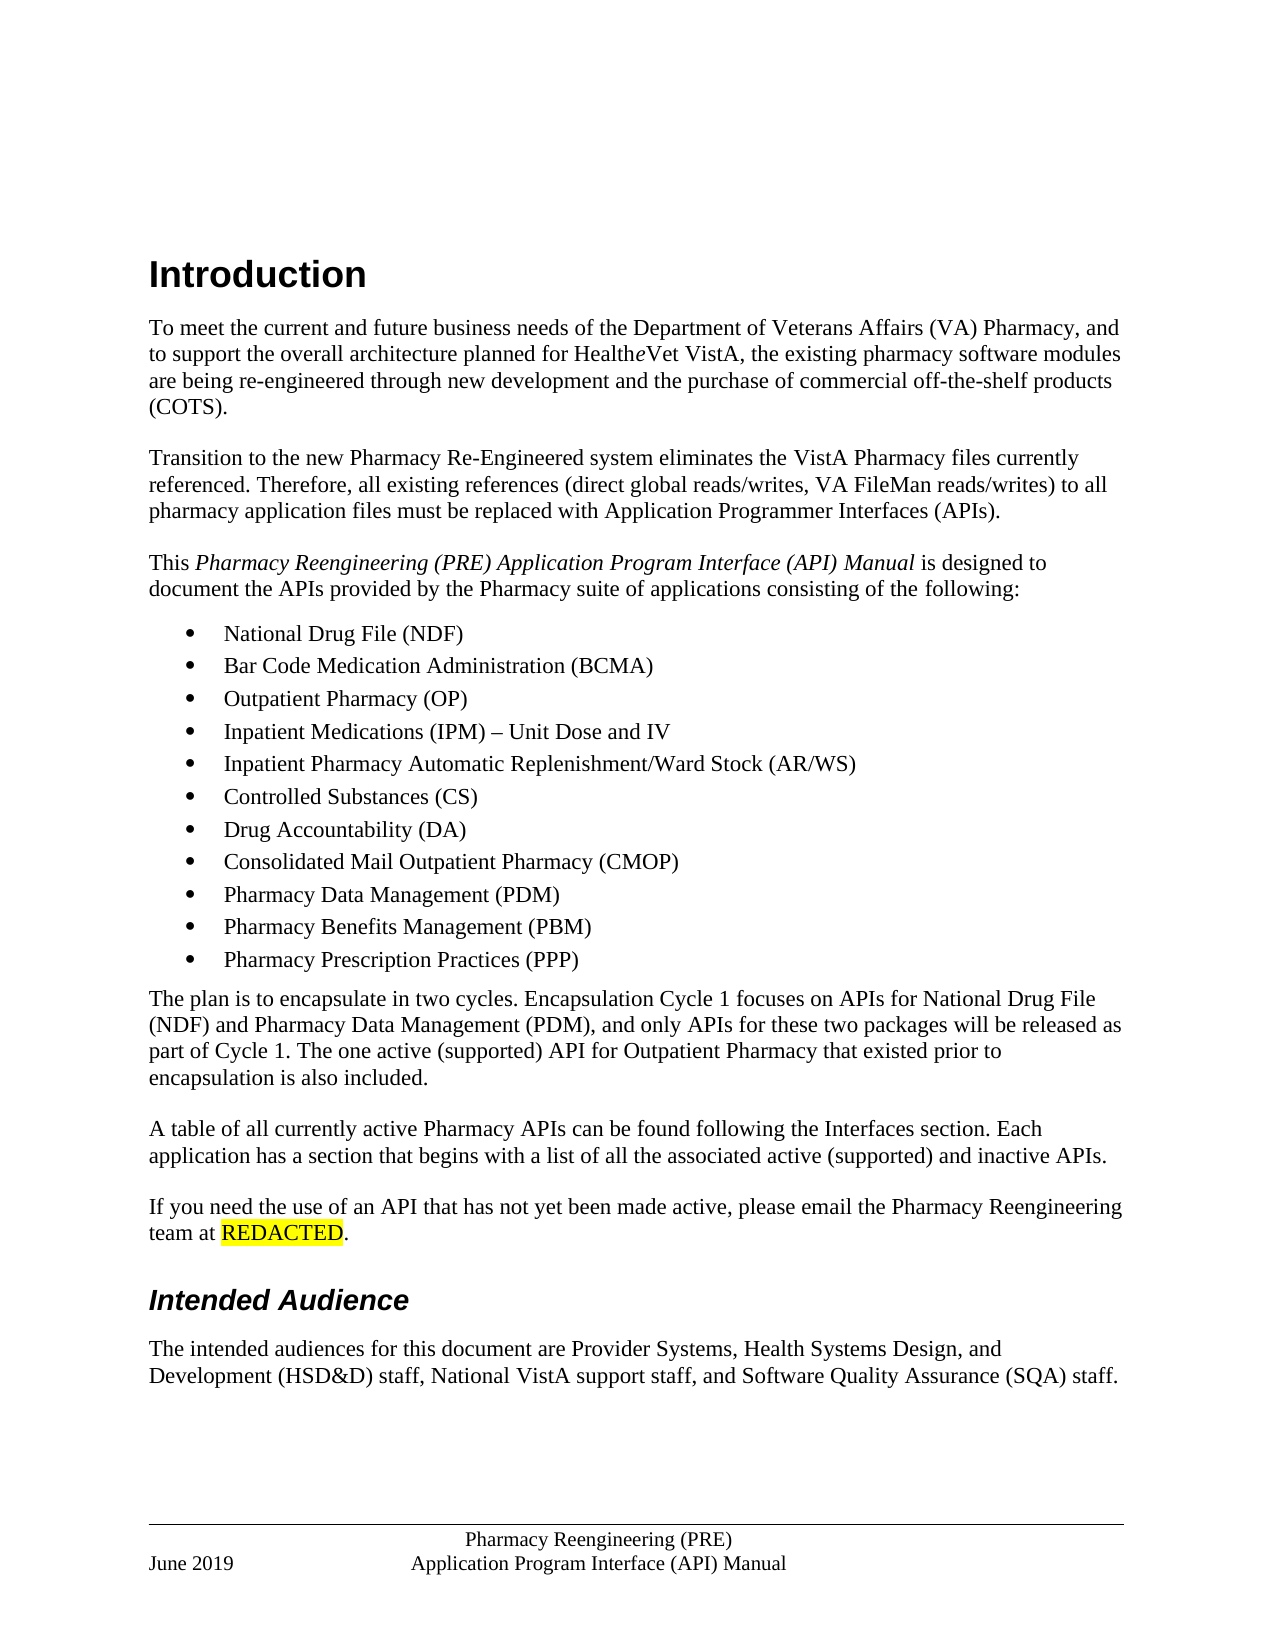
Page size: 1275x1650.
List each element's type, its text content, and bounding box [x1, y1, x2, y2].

list Pharmacy Benefits Management (PBM) [186, 913, 1125, 940]
subtitle Introduction [148, 252, 1125, 295]
list Consolidated Mail Outpatient Pharmacy (CMOP) [186, 848, 1125, 874]
text The plan is to encapsulate in two cycles. Encapsulation Cycle 1 focuses on APIs for National Drug File (NDF) and Pharmacy Data Management (PDM), and only APIs for these two packages will be released as part of Cycle 1. The one active (supported) API for Outpatient Pharmacy that existed prior to encapsulation is also included. [148, 985, 1125, 1090]
list Outpatient Pharmacy (OP) [186, 685, 1125, 712]
list National Drug File (NDF) [186, 620, 1125, 646]
subtitle Intended Audience [148, 1283, 1125, 1317]
list Bar Code Medication Administration (BCMA) [186, 653, 1125, 679]
text Transition to the new Pharmacy Re-Engineered system eliminates the VistA Pharmacy files currently referenced. Therefore, all existing references (direct global reads/writes, VA FileMan reads/writes) to all pharmacy application files must be replaced with Application Programmer Interfaces (APIs). [148, 444, 1125, 523]
list Pharmacy Data Management (PDM) [186, 881, 1125, 907]
list Drug Accountability (DA) [186, 816, 1125, 842]
list Inpatient Pharmacy Automatic Replenishment/Ward Stock (AR/WS) [186, 750, 1125, 777]
text A table of all currently active Pharmacy APIs can be found following the Interfaces section. Each application has a section that begins with a list of all the associated active (supported) and inactive APIs. [148, 1115, 1125, 1168]
list Inpatient Medications (IPM) – Unit Dose and IV [186, 718, 1125, 744]
text If you need the use of an API that has not yet been made active, please email the Pharmacy Reengineering team at REDACTED. [148, 1193, 1125, 1246]
text The intended audiences for this document are Provider Systems, Health Systems Design, and Development (HSD&D) staff, National VistA support staff, and Software Quality Assurance (SQA) staff. [148, 1336, 1125, 1388]
list Pharmacy Prescription Practices (PPP) [186, 946, 1125, 972]
list Controlled Substances (CS) [186, 783, 1125, 809]
text This Pharmacy Reengineering (PRE) Application Program Interface (API) Manual is designed to document the APIs provided by the Pharmacy suite of applications consisting of the following: [148, 548, 1125, 601]
text To meet the current and future business needs of the Department of Veterans Affairs (VA) Pharmacy, and to support the overall architecture planned for HealtheVet VistA, the existing pharmacy software modules are being re-engineered through new development and the purchase of commercial off-the-shelf products (COTS). [148, 314, 1125, 419]
